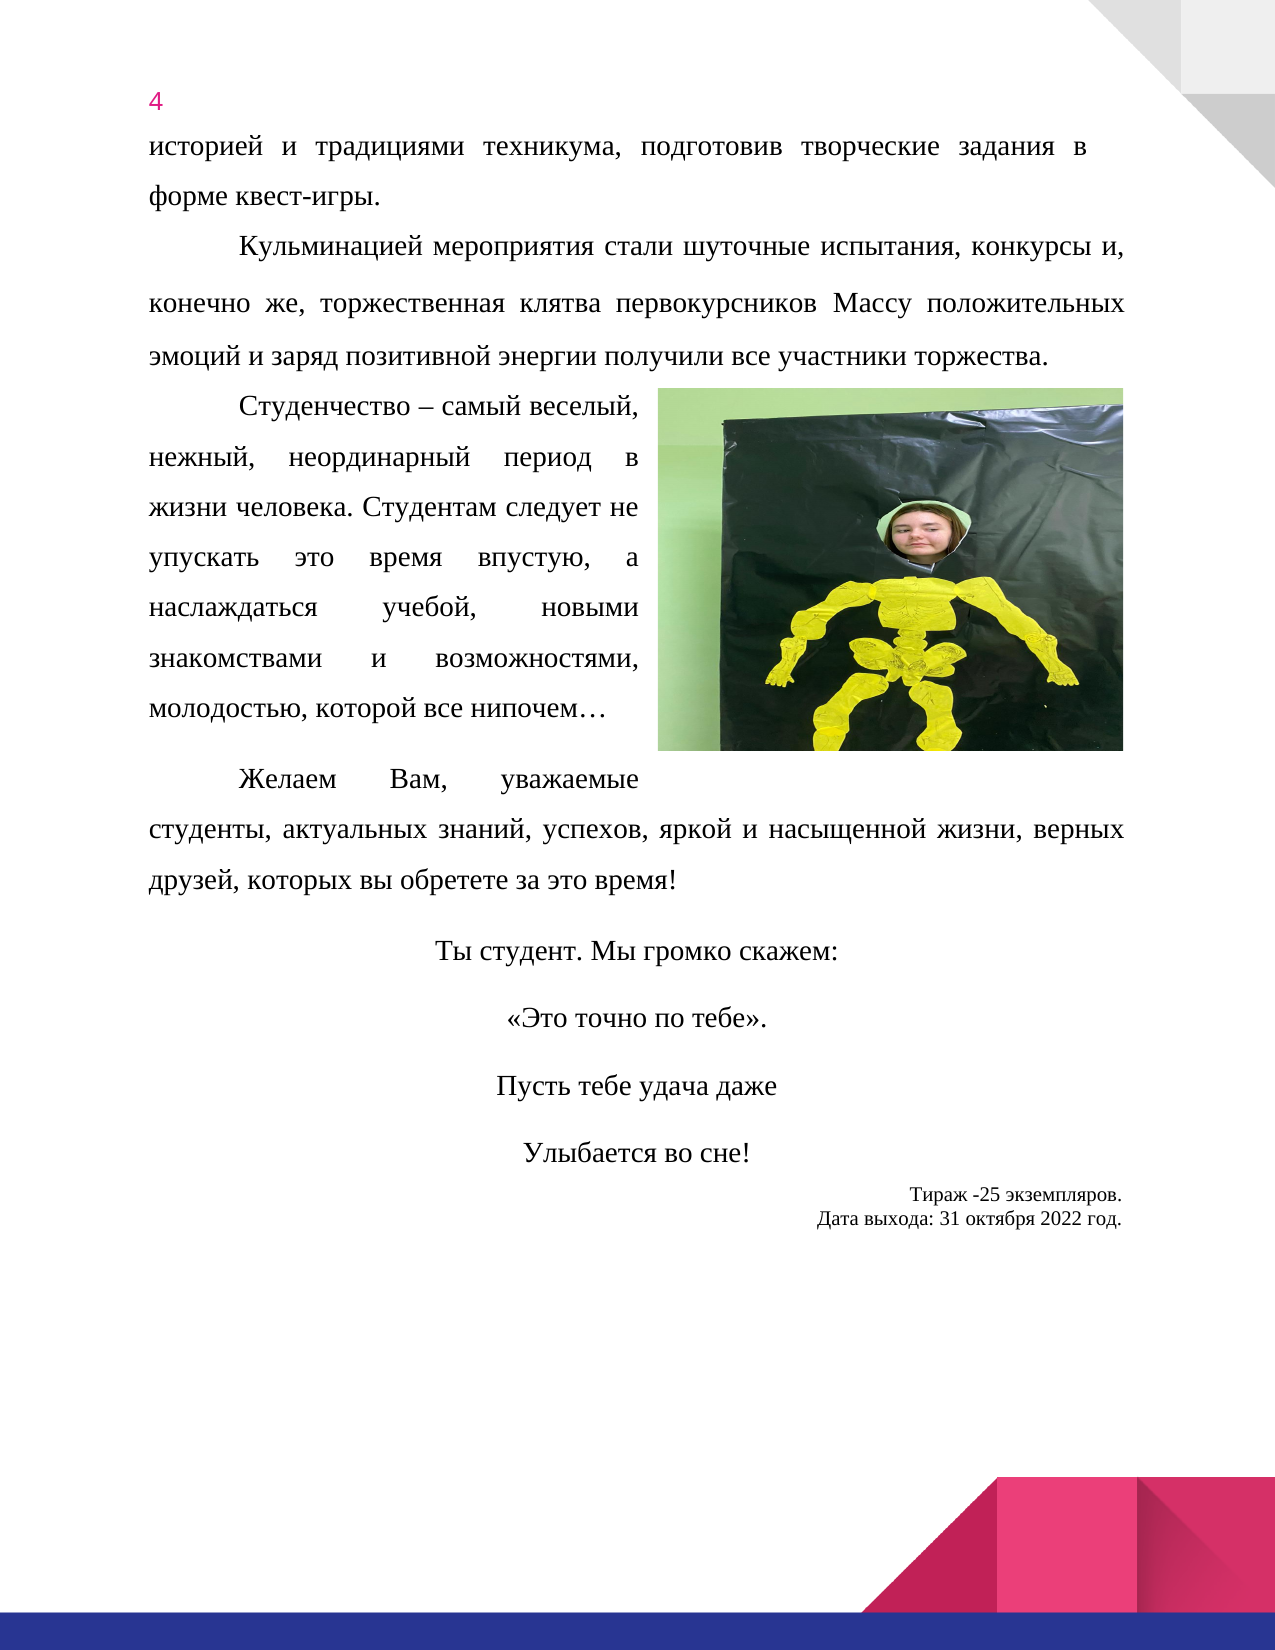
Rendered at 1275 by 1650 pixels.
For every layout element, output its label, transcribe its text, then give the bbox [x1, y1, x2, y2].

picture [0, 1475, 1275, 1650]
text Улыбается во сне! [148, 1135, 1125, 1169]
picture [657, 388, 1124, 751]
text «Это точно по тебе». [148, 1001, 1125, 1034]
text Дата выхода: 31 октября 2022 год. [150, 1206, 1122, 1230]
text Ты студент. Мы громко скажем: [148, 933, 1125, 967]
text Студенчество – самый веселый, нежный, неординарный период в жизни человека. Студентам следует не упускать это время впустую, а наслаждаться учебой, новыми знакомствами и возможностями, молодостью, которой все нипочем… [148, 388, 657, 724]
text Кульминацией мероприятия стали шуточные испытания, конкурсы и, конечно же, торжественная клятва первокурсников Массу положительных эмоций и заряд позитивной энергии получили все участники торжества. [148, 228, 1125, 372]
picture [1087, 0, 1275, 188]
text Пусть тебе удача даже [148, 1068, 1125, 1101]
text Желаем Вам, уважаемые студенты, актуальных знаний, успехов, яркой и насыщенной жизни, верных друзей, которых вы обретете за это время! [148, 761, 1125, 896]
text Тираж -25 экземпляров. [150, 1182, 1122, 1206]
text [148, 128, 1125, 211]
